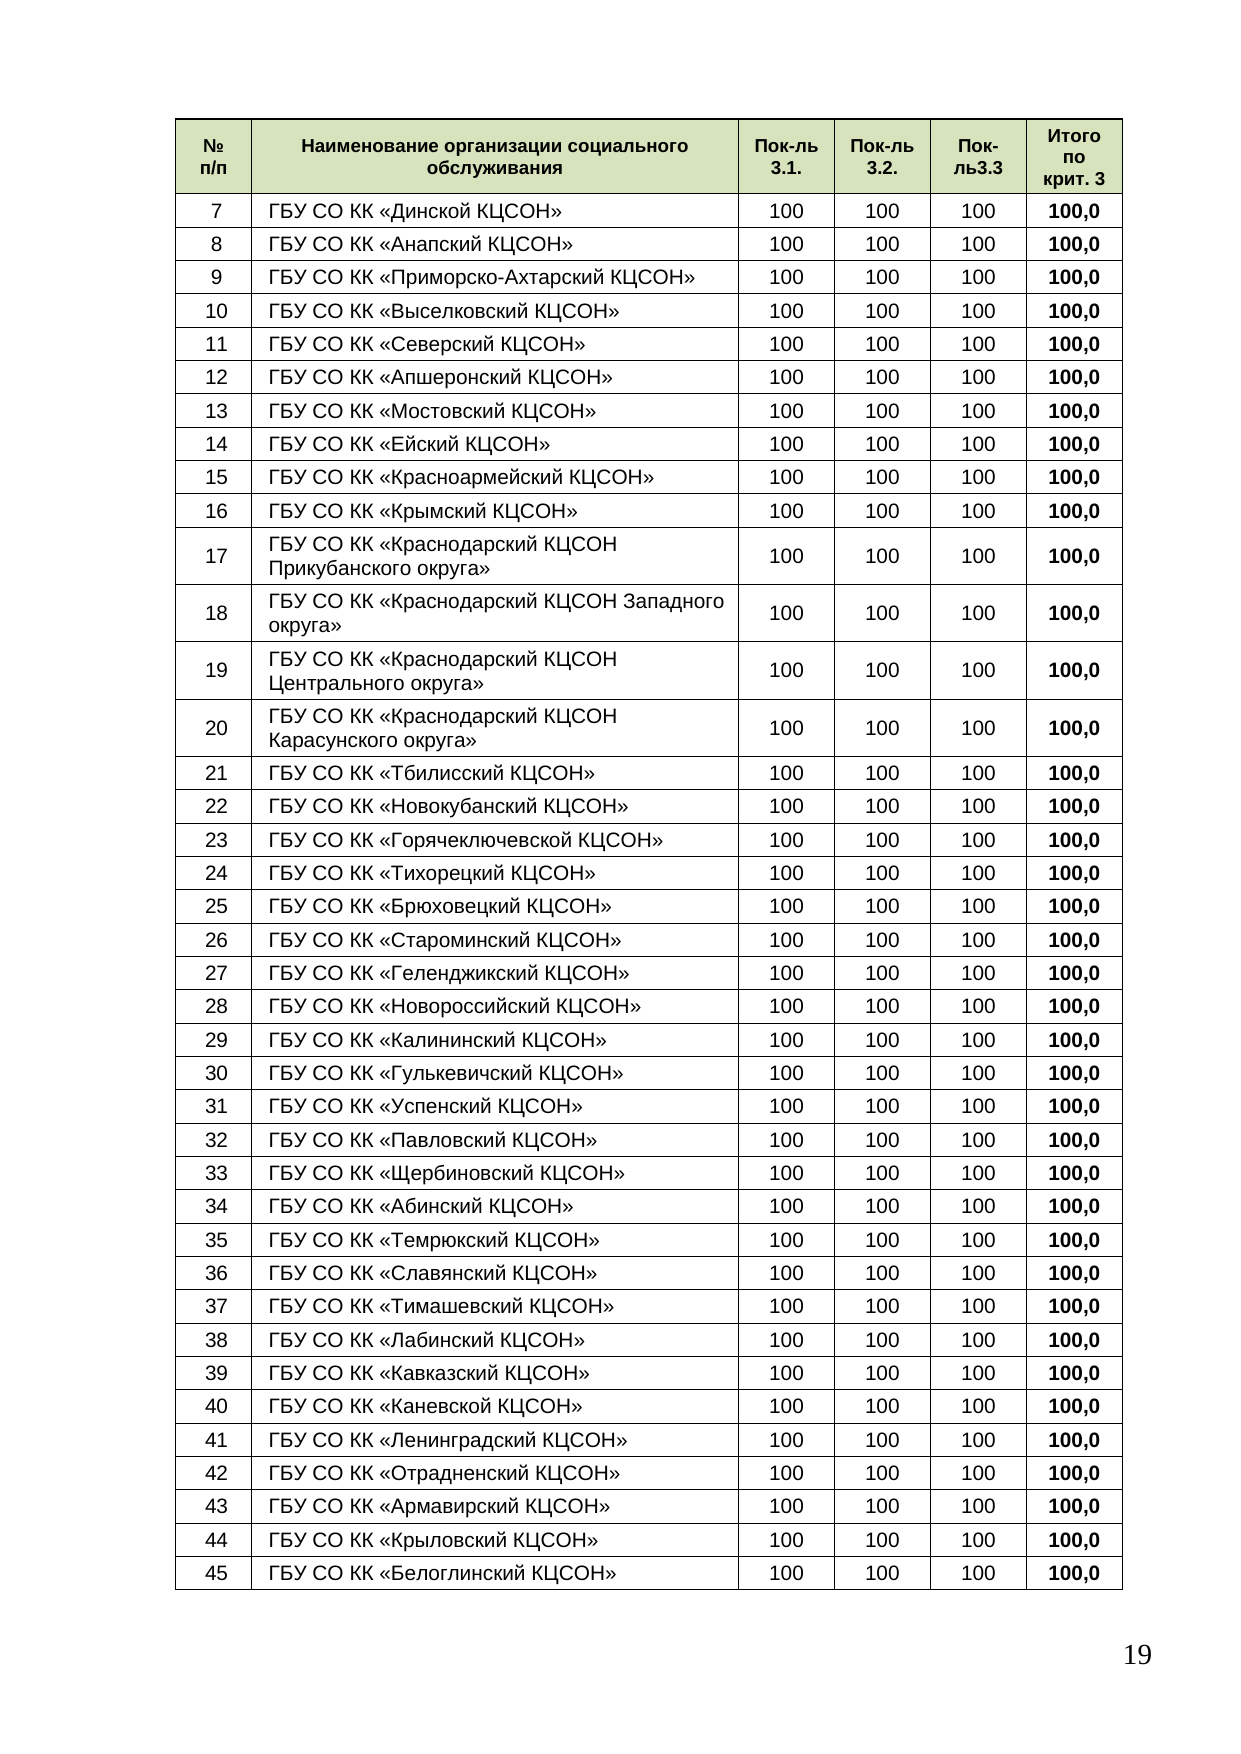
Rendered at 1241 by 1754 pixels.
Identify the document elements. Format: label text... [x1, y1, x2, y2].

table_cell ГБУ СО КК «Гулькевичский КЦСОН» [252, 1057, 738, 1089]
table_cell 100,0 [1027, 1090, 1122, 1122]
table_cell 17 [176, 528, 251, 584]
table_cell 34 [176, 1190, 251, 1222]
table_cell ГБУ СО КК «Выселковский КЦСОН» [252, 294, 738, 327]
table_cell 31 [176, 1090, 251, 1122]
table_cell 100 [835, 1090, 930, 1122]
table_cell ГБУ СО КК «Горячеключевской КЦСОН» [252, 824, 738, 856]
table_cell 100 [835, 294, 930, 327]
table_cell ГБУ СО КК «Анапский КЦСОН» [252, 228, 738, 260]
table_cell 9 [176, 261, 251, 293]
table_cell 100 [739, 642, 834, 698]
table_cell 11 [176, 328, 251, 360]
table_cell 100 [739, 461, 834, 493]
table_cell 100,0 [1027, 1157, 1122, 1189]
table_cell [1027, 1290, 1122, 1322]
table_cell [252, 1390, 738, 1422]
table_cell 100 [835, 228, 930, 260]
table_cell 100 [739, 1024, 834, 1056]
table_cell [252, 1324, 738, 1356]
table_cell 100 [931, 924, 1026, 956]
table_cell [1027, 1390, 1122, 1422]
table_cell 100 [835, 1124, 930, 1156]
table_cell 100,0 [1027, 461, 1122, 493]
table_cell 100 [835, 957, 930, 989]
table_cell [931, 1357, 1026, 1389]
table_cell 100 [835, 857, 930, 889]
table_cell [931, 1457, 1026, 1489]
table_cell 29 [176, 1024, 251, 1056]
table_cell 100 [931, 1090, 1026, 1122]
table_cell 100 [931, 990, 1026, 1022]
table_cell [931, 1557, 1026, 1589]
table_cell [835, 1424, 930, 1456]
table_cell ГБУ СО КК «Краснодарский КЦСОН Западного округа» [252, 585, 738, 641]
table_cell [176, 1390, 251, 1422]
table_cell 100 [835, 361, 930, 393]
table_cell 100 [931, 642, 1026, 698]
table_cell 100 [931, 700, 1026, 756]
table_cell 100,0 [1027, 228, 1122, 260]
table_cell 100 [739, 294, 834, 327]
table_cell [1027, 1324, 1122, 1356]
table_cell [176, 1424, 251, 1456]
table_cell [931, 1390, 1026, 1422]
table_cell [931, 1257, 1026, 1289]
table_header Пок-ль3.3 [931, 120, 1026, 193]
table_cell 100 [739, 924, 834, 956]
table_cell 100 [835, 585, 930, 641]
table_cell 100 [835, 461, 930, 493]
table_cell ГБУ СО КК «Староминский КЦСОН» [252, 924, 738, 956]
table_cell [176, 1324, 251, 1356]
table_cell ГБУ СО КК «Ейский КЦСОН» [252, 428, 738, 460]
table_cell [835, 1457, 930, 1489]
table_cell 100 [739, 700, 834, 756]
table_cell 100 [931, 790, 1026, 822]
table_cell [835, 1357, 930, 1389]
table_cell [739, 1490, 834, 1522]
table_cell 100 [931, 857, 1026, 889]
table_cell 100,0 [1027, 957, 1122, 989]
table_cell 100 [835, 642, 930, 698]
table_cell 100,0 [1027, 528, 1122, 584]
table_cell 100,0 [1027, 1124, 1122, 1156]
table_cell 32 [176, 1124, 251, 1156]
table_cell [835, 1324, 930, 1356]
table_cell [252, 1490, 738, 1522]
table_cell 22 [176, 790, 251, 822]
table_cell 100,0 [1027, 585, 1122, 641]
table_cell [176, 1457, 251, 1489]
table_cell 100 [835, 757, 930, 789]
table_cell 14 [176, 428, 251, 460]
table_cell 100 [835, 528, 930, 584]
table_cell 100 [739, 1090, 834, 1122]
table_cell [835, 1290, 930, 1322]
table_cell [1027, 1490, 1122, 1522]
table_cell 100,0 [1027, 261, 1122, 293]
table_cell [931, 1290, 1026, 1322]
table_cell 100 [739, 328, 834, 360]
table_cell 100 [931, 1057, 1026, 1089]
table_cell 100 [739, 228, 834, 260]
table_cell 100 [931, 428, 1026, 460]
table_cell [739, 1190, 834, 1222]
table_cell 100 [835, 1157, 930, 1189]
table_cell 13 [176, 394, 251, 427]
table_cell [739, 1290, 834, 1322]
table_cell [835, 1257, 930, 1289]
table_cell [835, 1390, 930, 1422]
table_cell 100 [739, 585, 834, 641]
table_cell 100,0 [1027, 642, 1122, 698]
table_cell 100 [931, 261, 1026, 293]
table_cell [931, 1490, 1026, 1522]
table_cell 100 [931, 494, 1026, 527]
table_header Итого по крит. 3 [1027, 120, 1122, 193]
table_cell 100 [931, 461, 1026, 493]
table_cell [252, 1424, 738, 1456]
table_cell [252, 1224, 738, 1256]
table_cell 100 [739, 957, 834, 989]
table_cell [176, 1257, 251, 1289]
table_cell 100 [931, 228, 1026, 260]
table_header Пок-ль 3.2. [835, 120, 930, 193]
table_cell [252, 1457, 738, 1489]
table_cell 100 [835, 924, 930, 956]
table_cell 20 [176, 700, 251, 756]
table_cell ГБУ СО КК «Краснодарский КЦСОН Прикубанского округа» [252, 528, 738, 584]
table_cell 100 [931, 361, 1026, 393]
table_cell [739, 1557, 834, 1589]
table_header Пок-ль 3.1. [739, 120, 834, 193]
table_cell 100 [931, 585, 1026, 641]
table_cell 100 [835, 990, 930, 1022]
table_cell ГБУ СО КК «Красноармейский КЦСОН» [252, 461, 738, 493]
table_cell 100 [739, 261, 834, 293]
table_cell 100,0 [1027, 194, 1122, 227]
table_cell ГБУ СО КК «Краснодарский КЦСОН Карасунского округа» [252, 700, 738, 756]
table_cell 100,0 [1027, 494, 1122, 527]
table_cell ГБУ СО КК «Новороссийский КЦСОН» [252, 990, 738, 1022]
table_cell 19 [176, 642, 251, 698]
table_cell 100 [835, 890, 930, 922]
table_cell 100,0 [1027, 790, 1122, 822]
table_cell 100 [739, 1124, 834, 1156]
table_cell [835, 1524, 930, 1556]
table_cell 100 [739, 1157, 834, 1189]
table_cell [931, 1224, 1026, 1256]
table_cell 100,0 [1027, 361, 1122, 393]
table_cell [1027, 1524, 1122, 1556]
table_cell 26 [176, 924, 251, 956]
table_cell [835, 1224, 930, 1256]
table_cell 100 [835, 700, 930, 756]
table_cell 100 [739, 1057, 834, 1089]
table_cell 100 [931, 1024, 1026, 1056]
table_cell 7 [176, 194, 251, 227]
table_cell 100 [835, 790, 930, 822]
table_cell 24 [176, 857, 251, 889]
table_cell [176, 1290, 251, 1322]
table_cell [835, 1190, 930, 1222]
table_cell 100 [739, 428, 834, 460]
table_cell 100 [835, 494, 930, 527]
table_cell 100 [931, 194, 1026, 227]
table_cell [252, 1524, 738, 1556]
table_cell ГБУ СО КК «Северский КЦСОН» [252, 328, 738, 360]
table_cell 100 [739, 890, 834, 922]
table_cell 8 [176, 228, 251, 260]
table_cell 100 [739, 528, 834, 584]
table_cell 21 [176, 757, 251, 789]
table_cell 100,0 [1027, 700, 1122, 756]
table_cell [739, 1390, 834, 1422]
table_cell 100,0 [1027, 394, 1122, 427]
table_cell 100,0 [1027, 824, 1122, 856]
table_cell ГБУ СО КК «Брюховецкий КЦСОН» [252, 890, 738, 922]
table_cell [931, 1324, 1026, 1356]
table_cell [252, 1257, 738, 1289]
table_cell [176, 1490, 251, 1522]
table_cell 100 [931, 328, 1026, 360]
table_cell ГБУ СО КК «Мостовский КЦСОН» [252, 394, 738, 427]
table_cell ГБУ СО КК «Краснодарский КЦСОН Центрального округа» [252, 642, 738, 698]
table_cell 18 [176, 585, 251, 641]
table_cell ГБУ СО КК «Калининский КЦСОН» [252, 1024, 738, 1056]
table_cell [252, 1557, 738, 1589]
table_cell 33 [176, 1157, 251, 1189]
table_cell ГБУ СО КК «Павловский КЦСОН» [252, 1124, 738, 1156]
table_cell ГБУ СО КК «Крымский КЦСОН» [252, 494, 738, 527]
table_cell 100,0 [1027, 428, 1122, 460]
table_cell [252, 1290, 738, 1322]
table_cell 100 [931, 890, 1026, 922]
table_cell 100 [835, 328, 930, 360]
table_cell ГБУ СО КК «Тихорецкий КЦСОН» [252, 857, 738, 889]
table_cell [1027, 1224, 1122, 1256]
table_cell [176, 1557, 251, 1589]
table_cell 100 [835, 1024, 930, 1056]
table_cell 100 [739, 857, 834, 889]
table_cell 100 [931, 394, 1026, 427]
table_cell 16 [176, 494, 251, 527]
table_cell 100 [835, 1057, 930, 1089]
table_cell 100 [835, 824, 930, 856]
table_cell 100,0 [1027, 1057, 1122, 1089]
table_cell 100 [835, 394, 930, 427]
table_cell 15 [176, 461, 251, 493]
table_cell 100 [931, 757, 1026, 789]
table_cell 100 [739, 394, 834, 427]
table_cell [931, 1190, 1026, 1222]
table_cell ГБУ СО КК «Апшеронский КЦСОН» [252, 361, 738, 393]
table_cell ГБУ СО КК «Щербиновский КЦСОН» [252, 1157, 738, 1189]
table_cell 100 [835, 194, 930, 227]
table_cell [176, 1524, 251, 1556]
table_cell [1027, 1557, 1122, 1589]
table_cell 27 [176, 957, 251, 989]
table_cell ГБУ СО КК «Тбилисский КЦСОН» [252, 757, 738, 789]
table_cell 100,0 [1027, 890, 1122, 922]
table_cell ГБУ СО КК «Успенский КЦСОН» [252, 1090, 738, 1122]
table_cell 30 [176, 1057, 251, 1089]
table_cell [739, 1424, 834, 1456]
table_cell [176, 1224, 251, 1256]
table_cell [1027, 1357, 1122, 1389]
table_header Наименование организации социального обслуживания [252, 120, 738, 193]
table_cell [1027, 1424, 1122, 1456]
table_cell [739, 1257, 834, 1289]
table_cell 25 [176, 890, 251, 922]
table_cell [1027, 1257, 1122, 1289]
table_cell 10 [176, 294, 251, 327]
table_cell 23 [176, 824, 251, 856]
table_cell 100 [739, 361, 834, 393]
table_cell 28 [176, 990, 251, 1022]
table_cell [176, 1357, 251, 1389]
table_cell 100,0 [1027, 924, 1122, 956]
table_cell ГБУ СО КК «Динской КЦСОН» [252, 194, 738, 227]
table_cell 100 [931, 294, 1026, 327]
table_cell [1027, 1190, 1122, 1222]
table_cell 100 [739, 824, 834, 856]
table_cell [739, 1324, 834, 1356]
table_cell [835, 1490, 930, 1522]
table_cell 100 [739, 990, 834, 1022]
table_cell 100 [931, 1157, 1026, 1189]
table_cell 100 [835, 261, 930, 293]
table_cell ГБУ СО КК «Геленджикский КЦСОН» [252, 957, 738, 989]
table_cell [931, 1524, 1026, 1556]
table_cell 100 [931, 824, 1026, 856]
table_cell 100 [739, 194, 834, 227]
table_cell ГБУ СО КК «Новокубанский КЦСОН» [252, 790, 738, 822]
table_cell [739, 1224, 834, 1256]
table_cell 100 [931, 1124, 1026, 1156]
table_cell 12 [176, 361, 251, 393]
table_cell 100 [931, 528, 1026, 584]
table_cell 100 [739, 790, 834, 822]
table_cell 100,0 [1027, 857, 1122, 889]
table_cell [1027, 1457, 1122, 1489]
table_header № п/п [176, 120, 251, 193]
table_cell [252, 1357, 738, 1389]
table_cell 100 [739, 494, 834, 527]
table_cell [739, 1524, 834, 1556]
table_cell ГБУ СО КК «Абинский КЦСОН» [252, 1190, 738, 1222]
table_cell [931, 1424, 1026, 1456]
table_cell 100,0 [1027, 757, 1122, 789]
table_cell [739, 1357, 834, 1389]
table_cell 100,0 [1027, 328, 1122, 360]
table_cell ГБУ СО КК «Приморско-Ахтарский КЦСОН» [252, 261, 738, 293]
table_cell 100 [739, 757, 834, 789]
table_cell 100 [835, 428, 930, 460]
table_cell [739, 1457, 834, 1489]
table_cell 100,0 [1027, 1024, 1122, 1056]
table_cell 100,0 [1027, 990, 1122, 1022]
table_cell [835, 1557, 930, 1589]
table_cell 100 [931, 957, 1026, 989]
table_cell 100,0 [1027, 294, 1122, 327]
